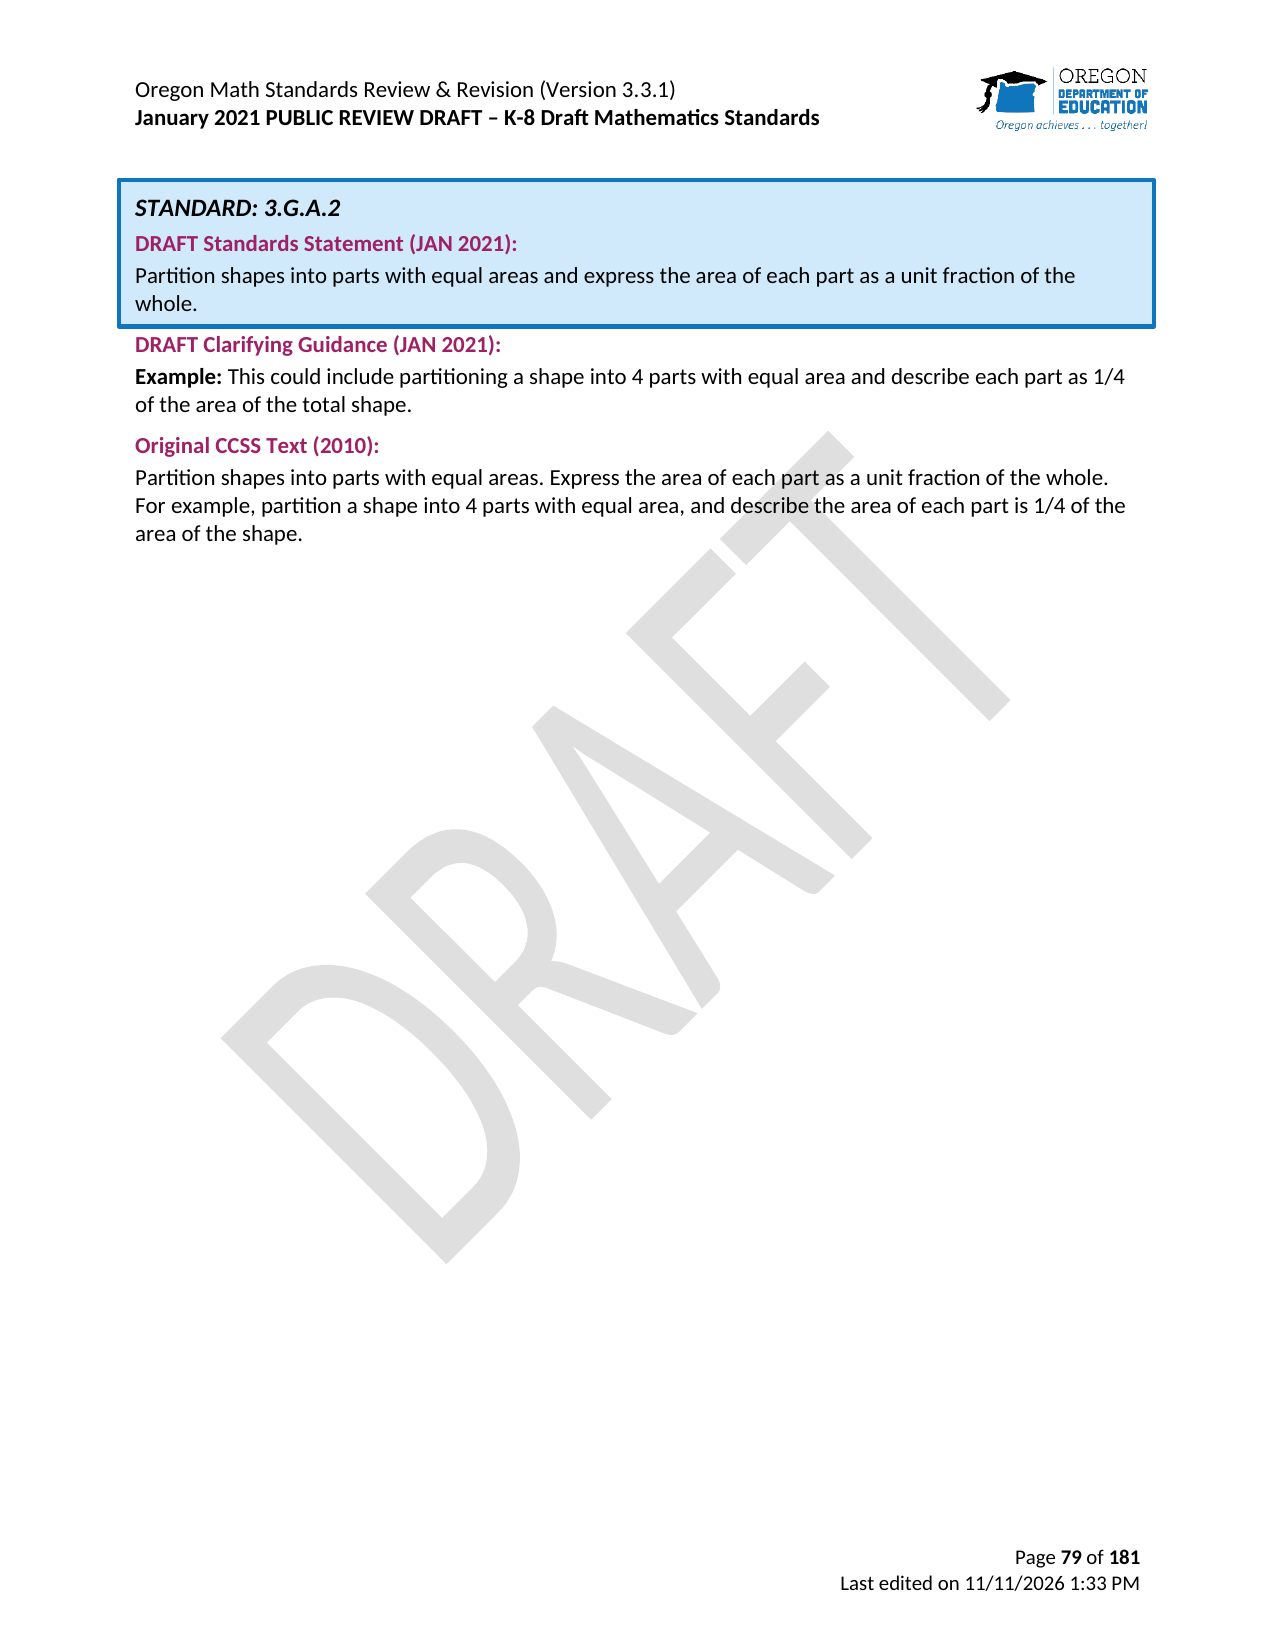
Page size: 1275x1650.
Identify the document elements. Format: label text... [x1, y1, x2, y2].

picture [957, 48, 1168, 154]
subtitle STANDARD: 3.G.A.2 [135, 192, 1140, 223]
text Partition shapes into parts with equal areas and express the area of each part as a unit fraction of the whole. [135, 261, 1140, 317]
subtitle Original CCSS Text (2010): [135, 431, 1140, 459]
text Example: This could include partitioning a shape into 4 parts with equal area and describe each part as 1/4 of the area of the total shape. [135, 362, 1140, 418]
subtitle DRAFT Standards Statement (JAN 2021): [135, 229, 1140, 257]
text Partition shapes into parts with equal areas. Express the area of each part as a unit fraction of the whole. For example, partition a shape into 4 parts with equal area, and describe the area of each part is 1/4 of the area of the shape. [135, 463, 1140, 547]
subtitle DRAFT Clarifying Guidance (JAN 2021): [135, 330, 1140, 358]
